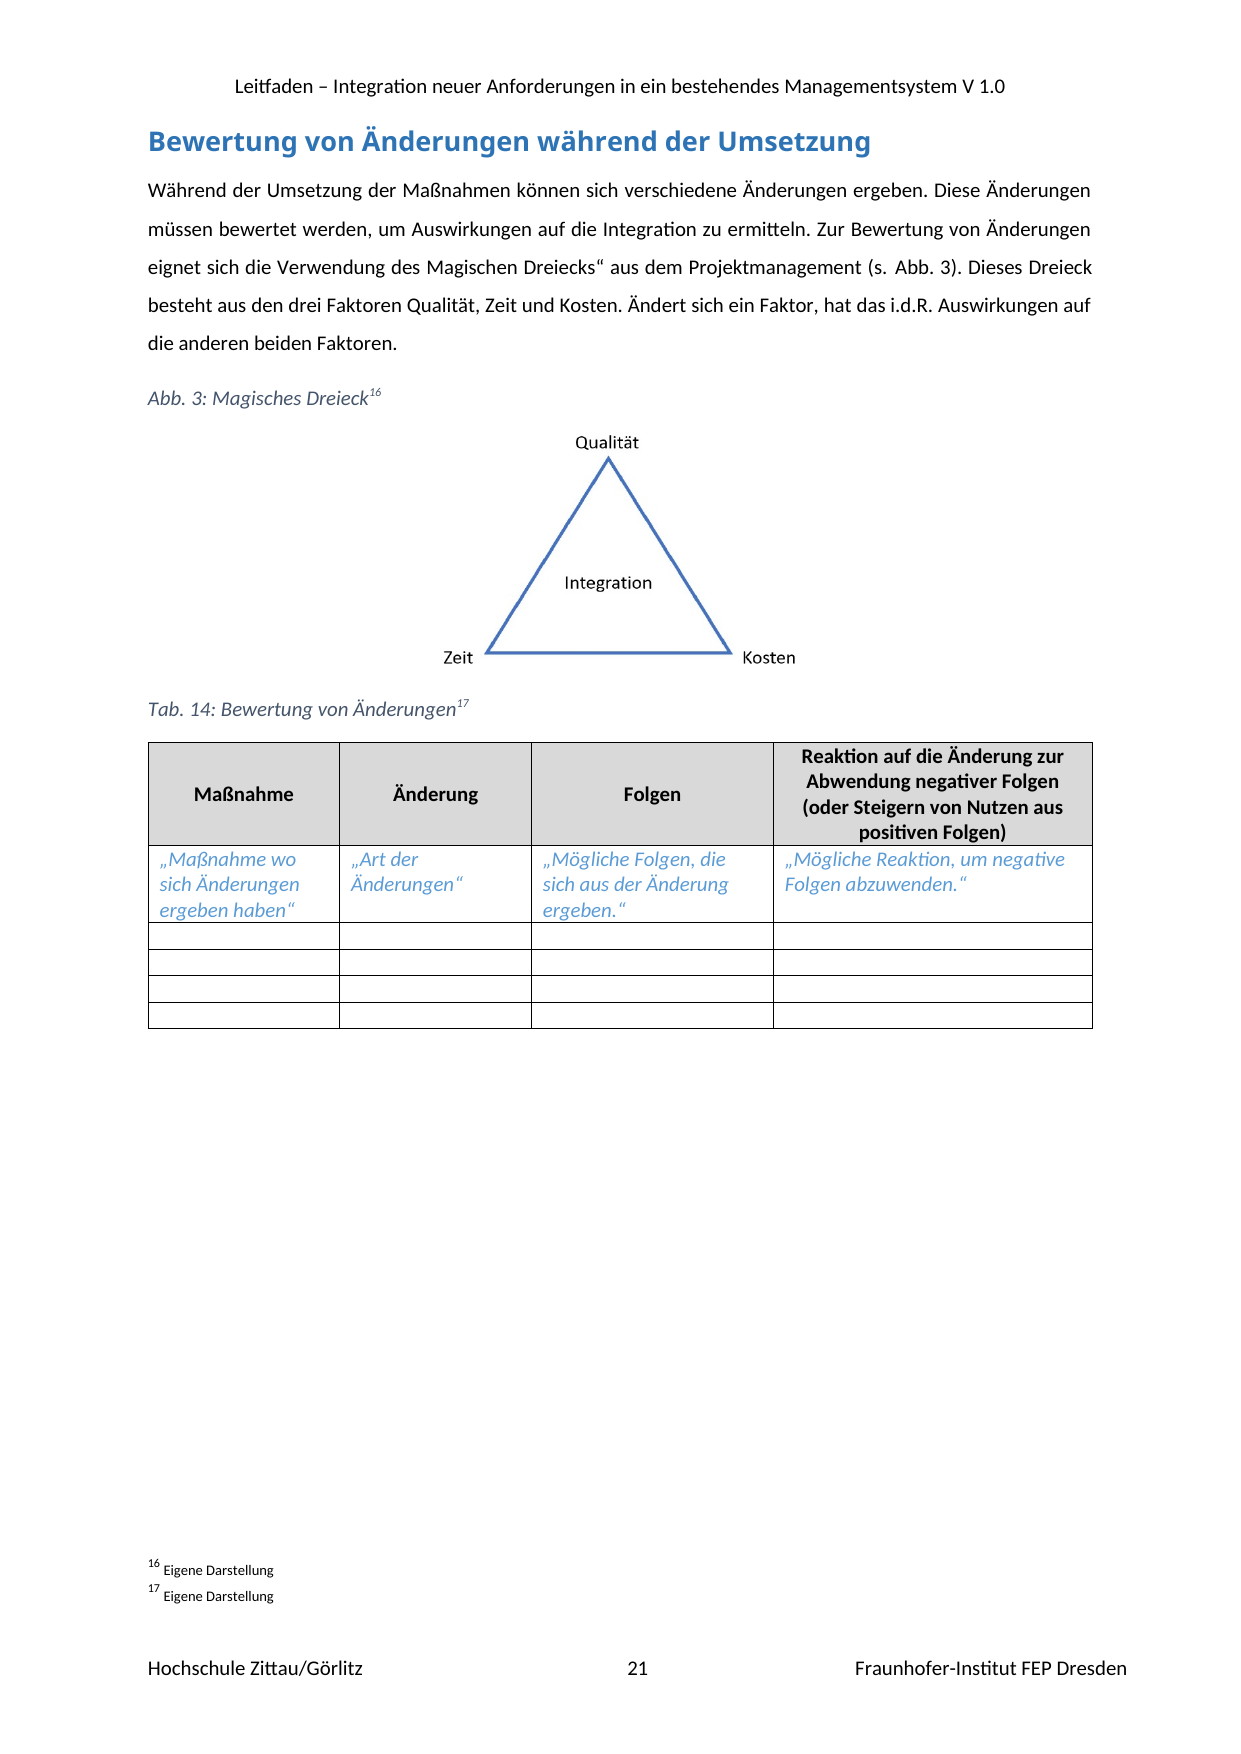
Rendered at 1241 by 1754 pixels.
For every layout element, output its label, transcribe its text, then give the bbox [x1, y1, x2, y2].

table_cell [340, 923, 531, 949]
table_cell [532, 923, 773, 949]
table_header Reaktion auf die Änderung zur Abwendung negativer Folgen (oder Steigern von Nutzen aus positiven Folgen) [774, 743, 1092, 845]
table_cell [340, 950, 531, 975]
table_cell „Art der Änderungen“ [340, 846, 531, 922]
table_header Maßnahme [149, 743, 339, 845]
table_cell [774, 923, 1092, 949]
subtitle Bewertung von Änderungen während der Umsetzung [148, 122, 1093, 159]
table_header Änderung [340, 743, 531, 845]
table_cell [774, 950, 1092, 975]
table_cell [149, 923, 339, 949]
table_cell [149, 950, 339, 975]
table_cell [149, 976, 339, 1002]
table_cell [532, 976, 773, 1002]
table_cell [774, 1003, 1092, 1028]
table_cell „Mögliche Folgen, die sich aus der Änderung ergeben.“ [532, 846, 773, 922]
table_cell [774, 976, 1092, 1002]
table_cell [532, 950, 773, 975]
table_cell „Maßnahme wo sich Änderungen ergeben haben“ [149, 846, 339, 922]
table_cell [149, 1003, 339, 1028]
table_cell [340, 976, 531, 1002]
table_cell [340, 1003, 531, 1028]
table_cell [532, 1003, 773, 1028]
table_header Folgen [532, 743, 773, 845]
text Während der Umsetzung der Maßnahmen können sich verschiedene Änderungen ergeben. Diese Änderungen müssen bewertet werden, um Auswirkungen auf die Integration zu ermitteln. Zur Bewertung von Änderungen eignet sich die Verwendung des Magischen Dreiecks“ aus dem Projektmanagement (s. Abb. 3). Dieses Dreieck besteht aus den drei Faktoren Qualität, Zeit und Kosten. Ändert sich ein Faktor, hat das i.d.R. Auswirkungen auf die anderen beiden Faktoren. [148, 178, 1093, 356]
table_cell „Mögliche Reaktion, um negative Folgen abzuwenden.“ [774, 846, 1092, 922]
picture [441, 431, 799, 667]
